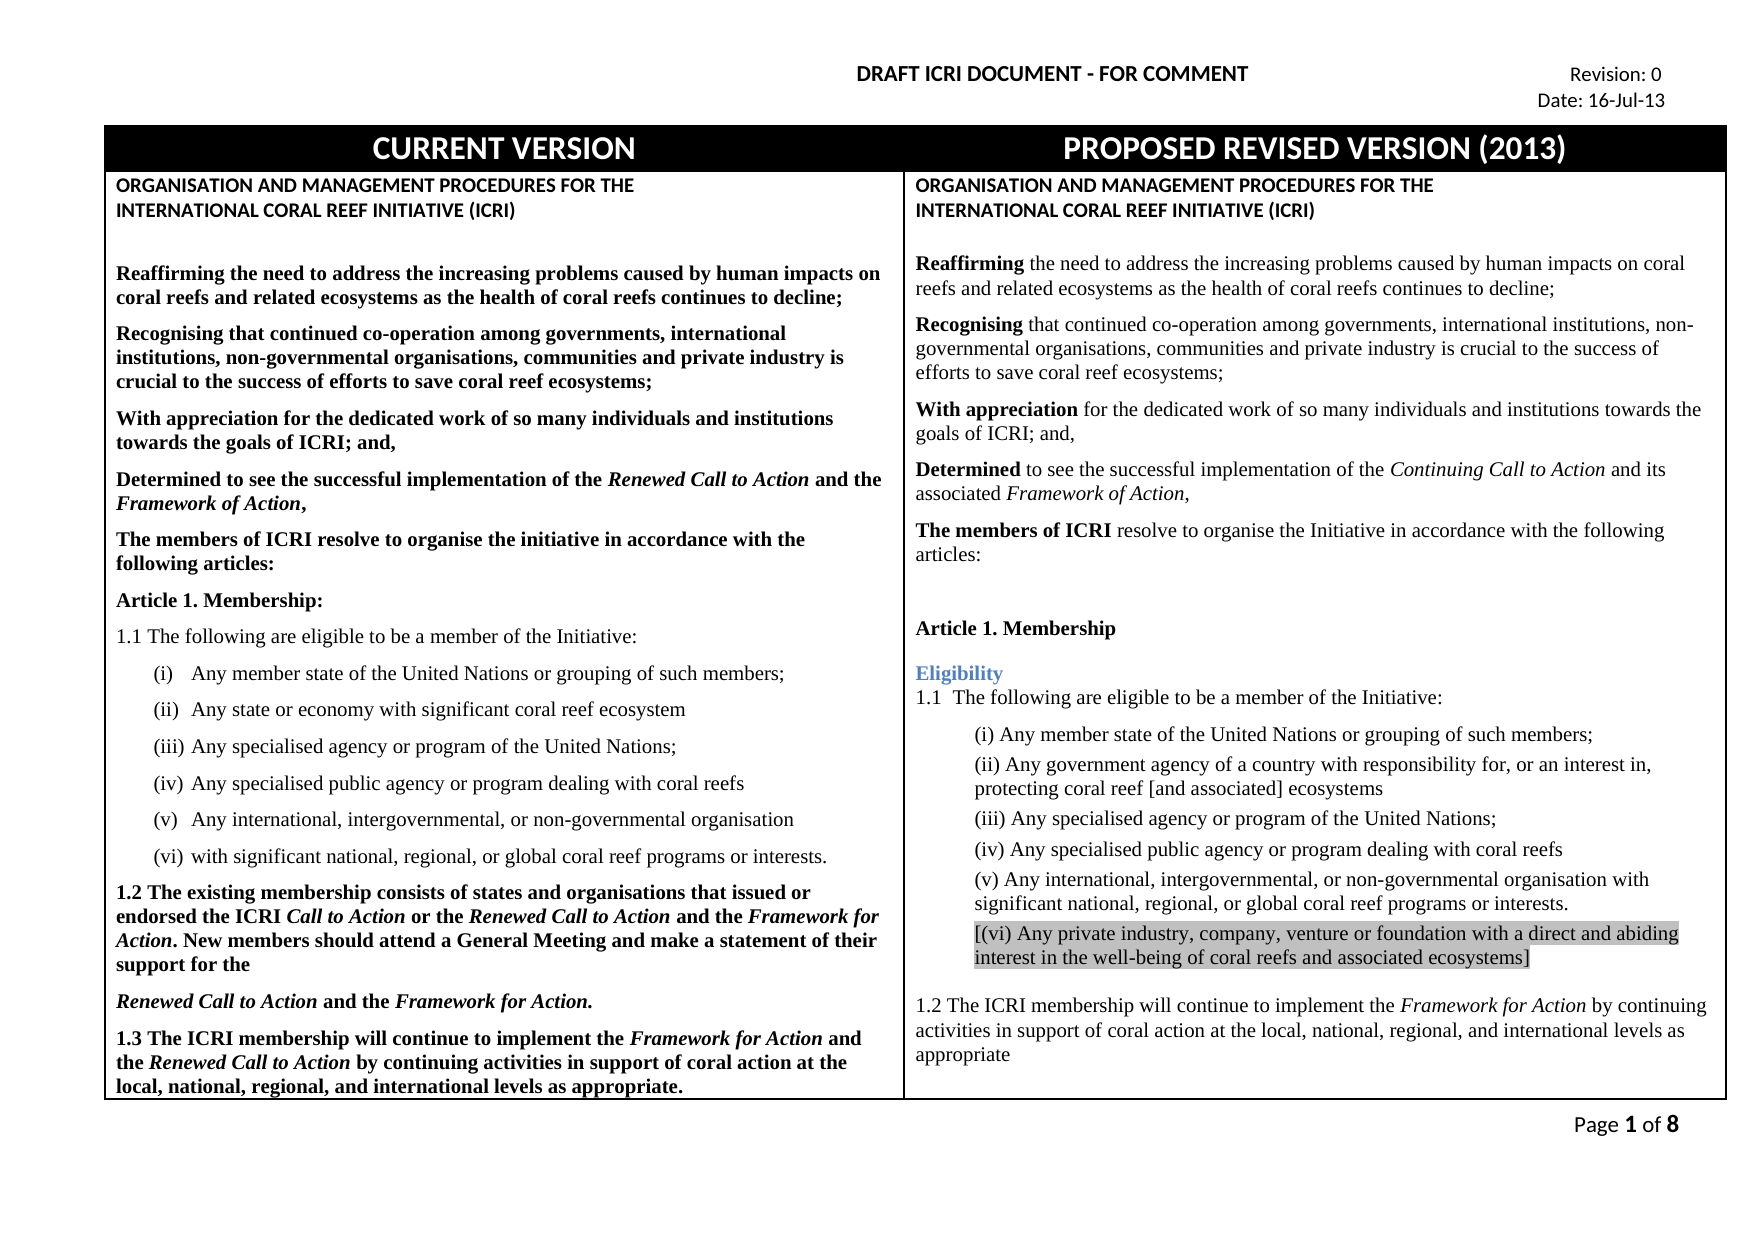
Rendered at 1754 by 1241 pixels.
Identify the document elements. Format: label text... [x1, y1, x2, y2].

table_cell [106, 172, 903, 1098]
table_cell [905, 172, 1725, 1098]
table_header CURRENT VERSION [106, 127, 903, 170]
table_header PROPOSED REVISED VERSION (2013) [905, 127, 1725, 170]
